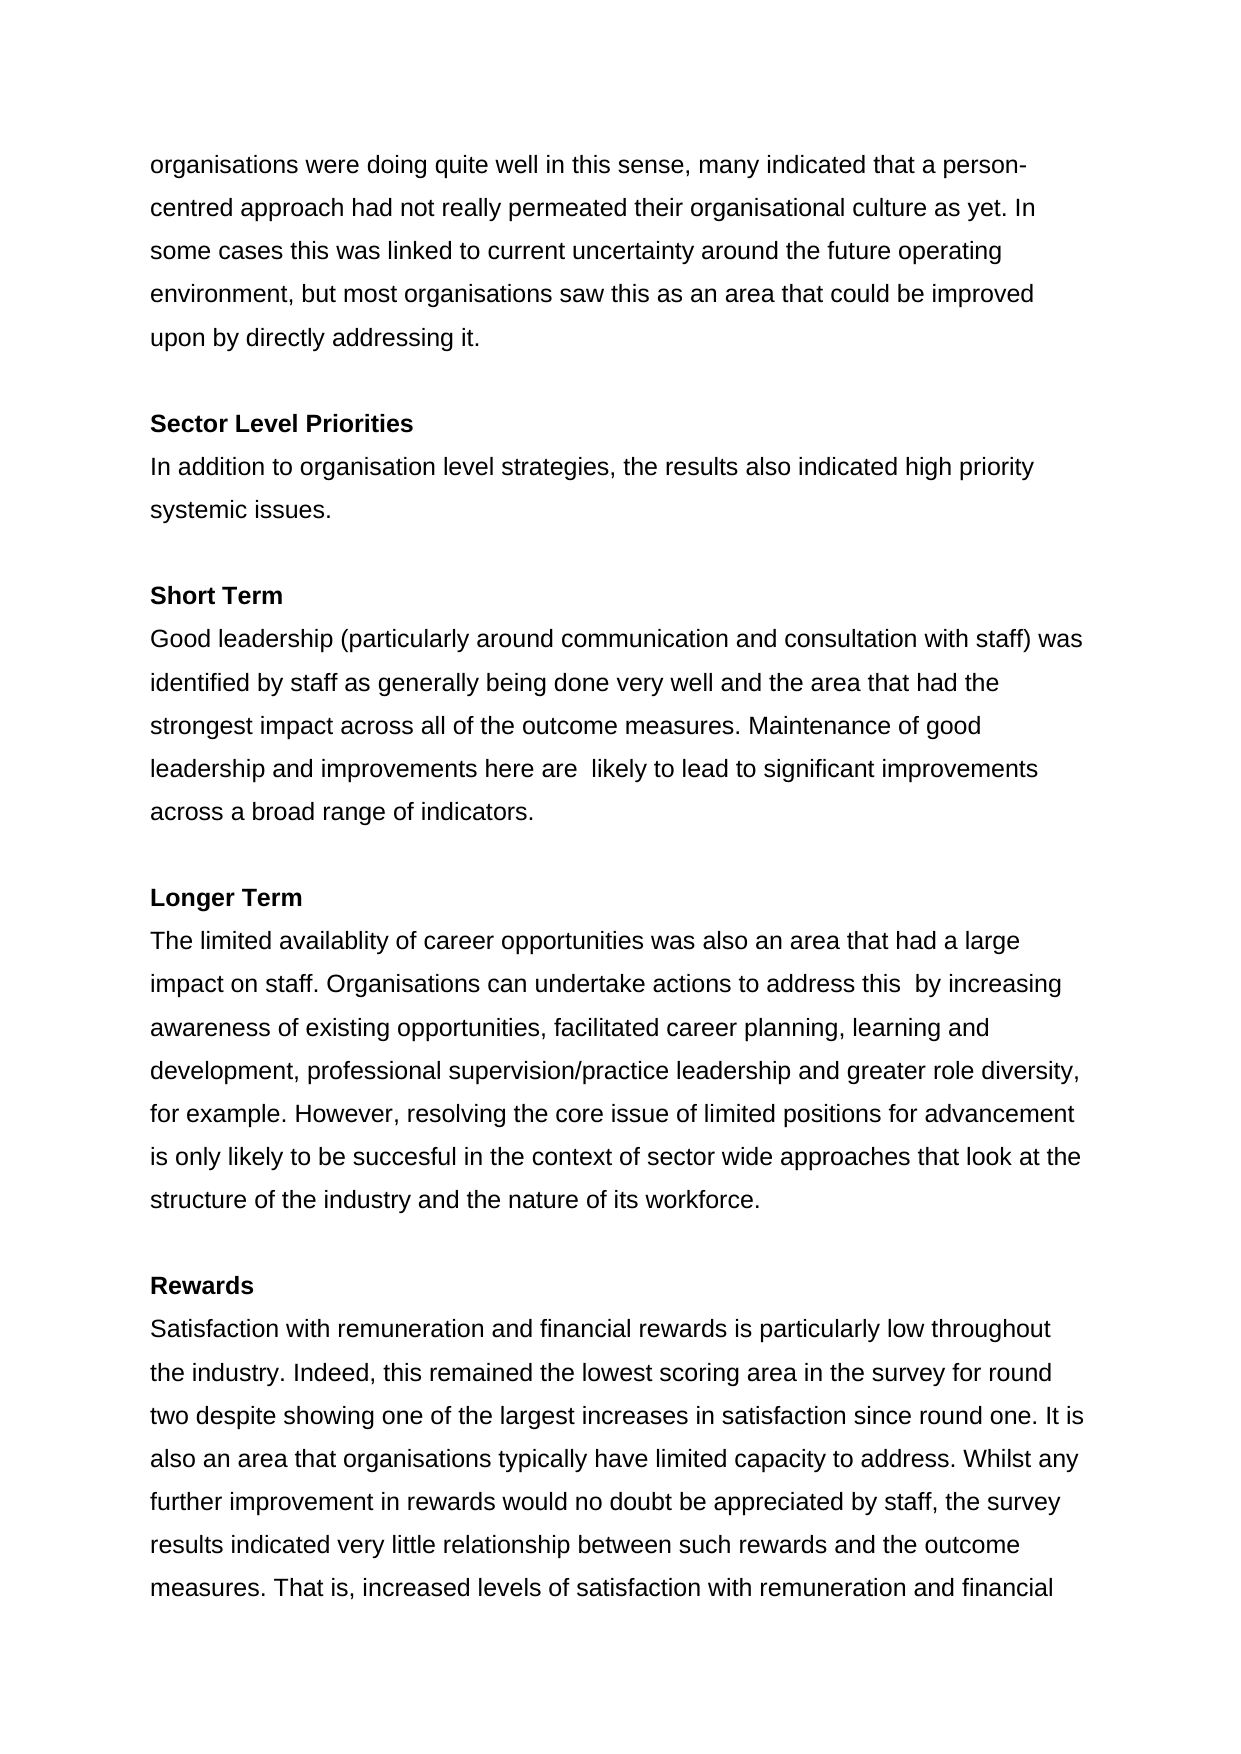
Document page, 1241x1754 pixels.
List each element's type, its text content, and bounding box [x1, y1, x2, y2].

text Longer Term [150, 883, 1090, 912]
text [150, 150, 1090, 351]
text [150, 1314, 1090, 1602]
text Good leadership (particularly around communication and consultation with staff) was identified by staff as generally being done very well and the area that had the strongest impact across all of the outcome measures. Maintenance of good leadership and improvements here are likely to lead to significant improvements across a broad range of indicators. [150, 624, 1090, 826]
text The limited availablity of career opportunities was also an area that had a large impact on staff. Organisations can undertake actions to address this by increasing awareness of existing opportunities, facilitated career planning, learning and development, professional supervision/practice leadership and greater role diversity, for example. However, resolving the core issue of limited positions for advancement is only likely to be succesful in the context of sector wide approaches that look at the structure of the industry and the nature of its workforce. [150, 926, 1090, 1214]
text In addition to organisation level strategies, the results also indicated high priority systemic issues. [150, 452, 1090, 524]
text Short Term [150, 581, 1090, 610]
text Sector Level Priorities [150, 409, 1090, 437]
text Rewards [150, 1271, 1090, 1300]
